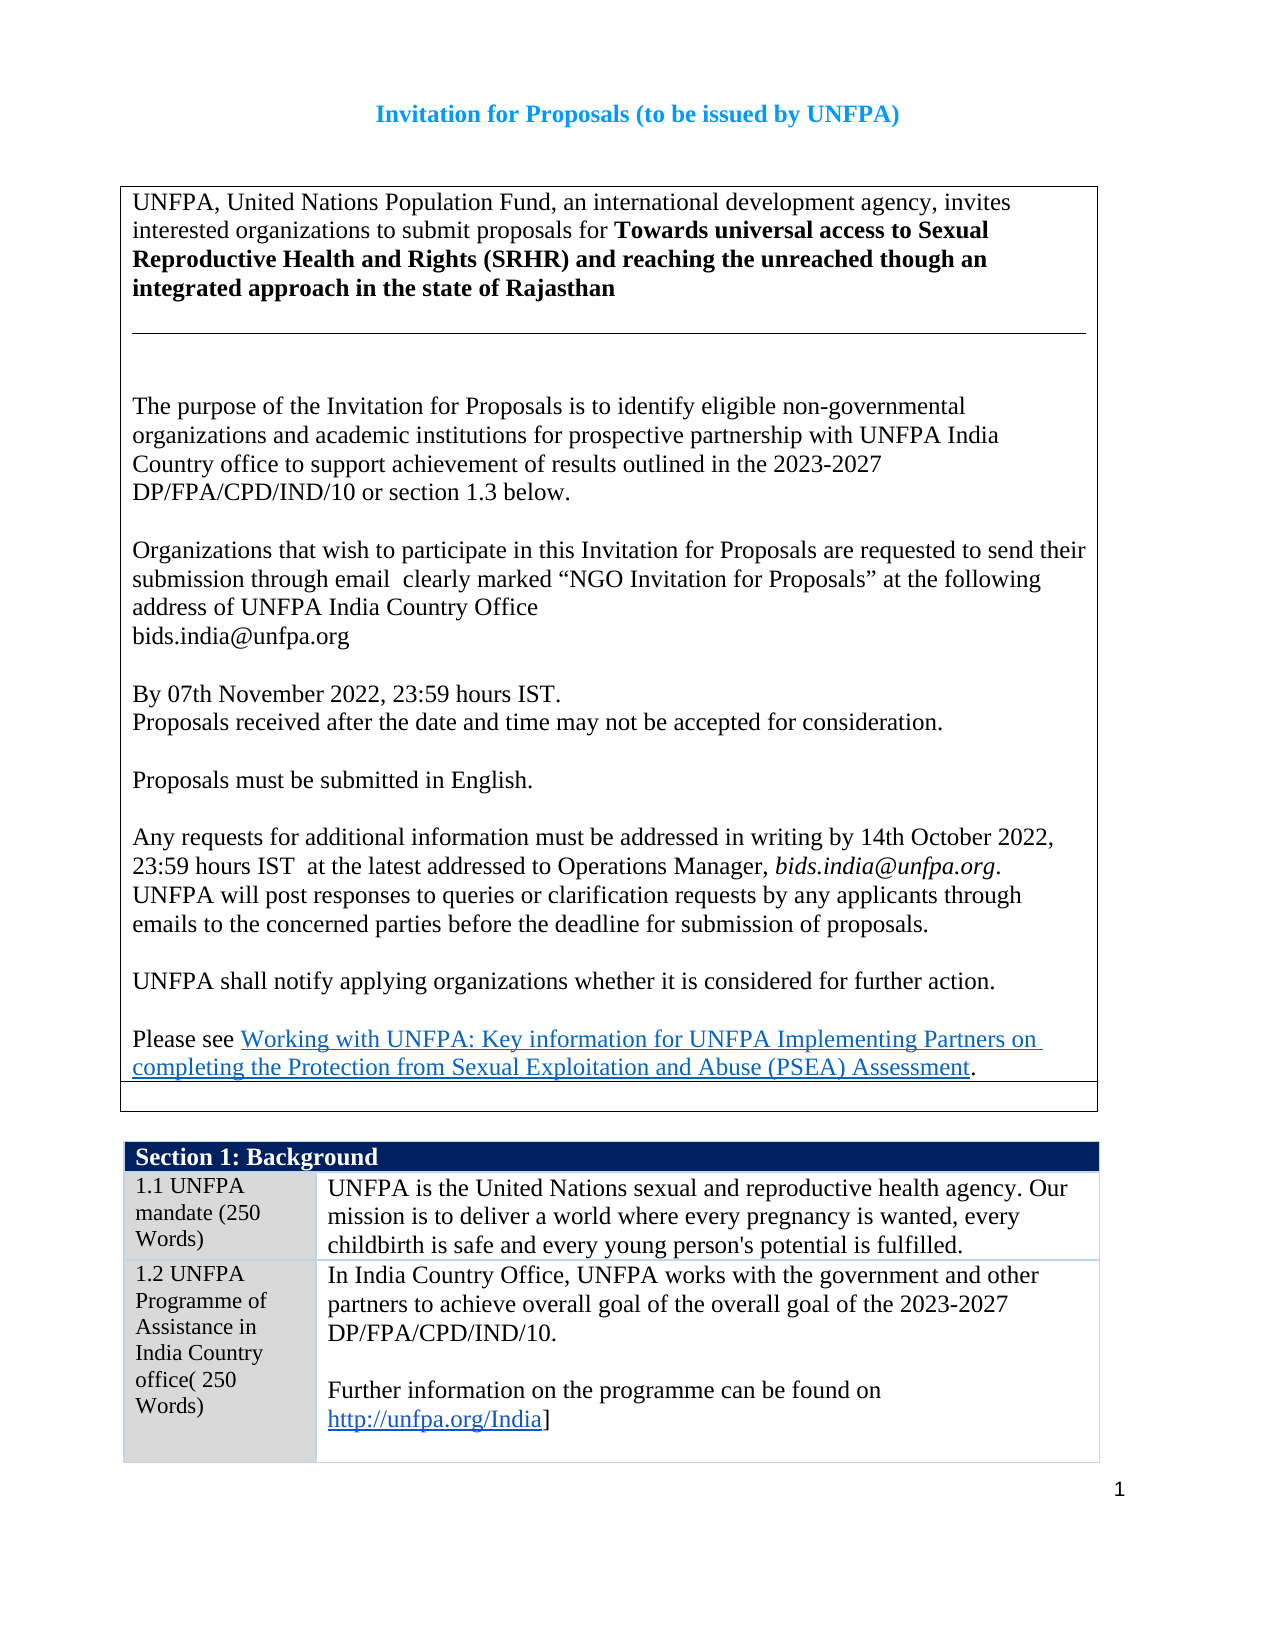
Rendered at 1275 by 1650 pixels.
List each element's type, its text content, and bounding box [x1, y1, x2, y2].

table_cell In India Country Office, UNFPA works with the government and other partners to achieve overall goal of the overall goal of the 2023-2027 DP/FPA/CPD/IND/10. Further information on the programme can be found on http://unfpa.org/India] [317, 1261, 1099, 1462]
table_cell 1.1 UNFPA mandate (250 Words) [125, 1173, 315, 1259]
table_cell [121, 1082, 1097, 1111]
table_header UNFPA, United Nations Population Fund, an international development agency, invites interested organizations to submit proposals for Towards universal access to Sexual Reproductive Health and Rights (SRHR) and reaching the unreached though an integrated approach in the state of Rajasthan The purpose of the Invitation for Proposals is to identify eligible non-governmental organizations and academic institutions for prospective partnership with UNFPA India Country office to support achievement of results outlined in the 2023-2027 DP/FPA/CPD/IND/10 or section 1.3 below. Organizations that wish to participate in this Invitation for Proposals are requested to send their submission through email clearly marked “NGO Invitation for Proposals” at the following address of UNFPA India Country Office bids.india@unfpa.org By 07th November 2022, 23:59 hours IST. Proposals received after the date and time may not be accepted for consideration. Proposals must be submitted in English. Any requests for additional information must be addressed in writing by 14th October 2022, 23:59 hours IST at the latest addressed to Operations Manager, bids.india@unfpa.org. UNFPA will post responses to queries or clarification requests by any applicants through emails to the concerned parties before the deadline for submission of proposals. UNFPA shall notify applying organizations whether it is considered for further action. Please see Working with UNFPA: Key information for UNFPA Implementing Partners on completing the Protection from Sexual Exploitation and Abuse (PSEA) Assessment. [121, 187, 1097, 1081]
table_cell UNFPA is the United Nations sexual and reproductive health agency. Our mission is to deliver a world where every pregnancy is wanted, every childbirth is safe and every young person's potential is fulfilled. [317, 1173, 1099, 1259]
title Invitation for Proposals (to be issued by UNFPA) [150, 99, 1125, 128]
table_header Section 1: Background [125, 1142, 1099, 1171]
table_cell 1.2 UNFPA Programme of Assistance in India Country office( 250 Words) [125, 1261, 315, 1462]
